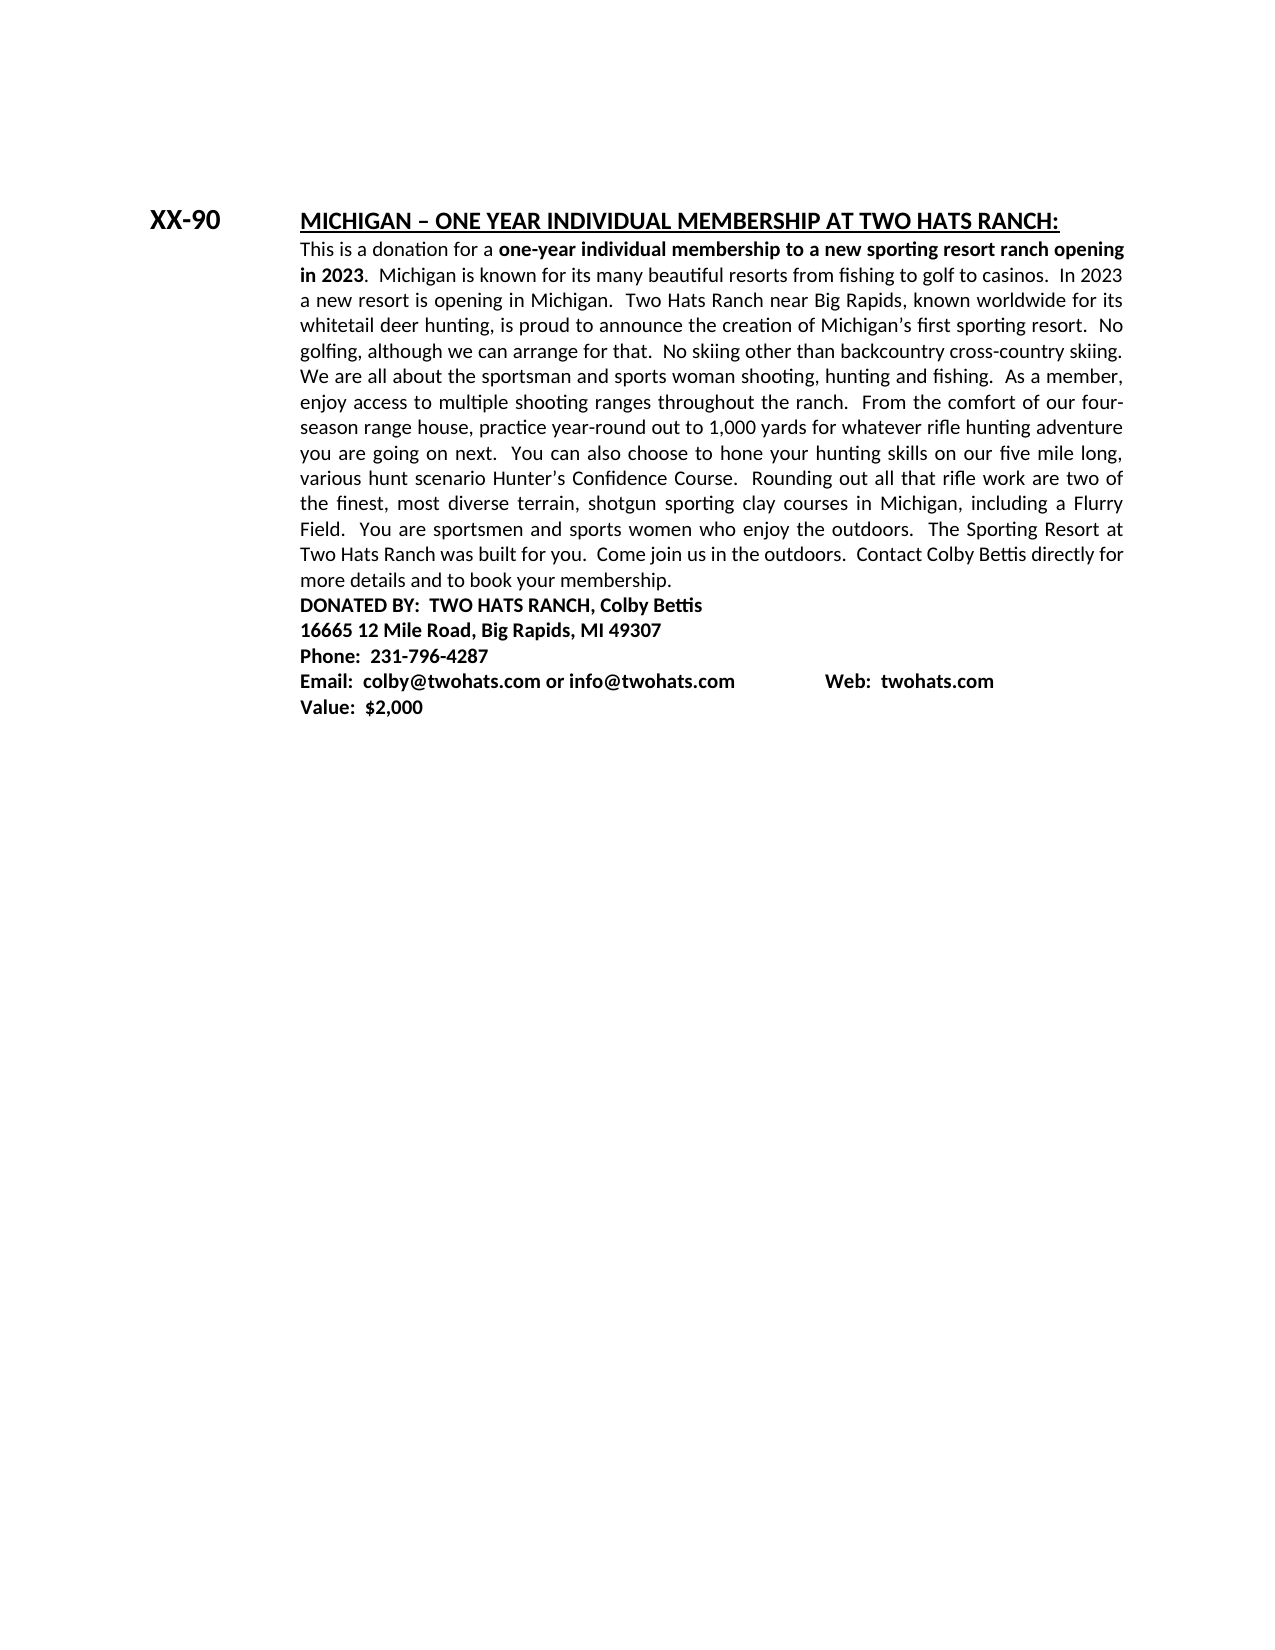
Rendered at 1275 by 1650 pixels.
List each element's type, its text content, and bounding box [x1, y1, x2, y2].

text Phone: 231-796-4287 [225, 643, 1125, 668]
text 16665 12 Mile Road, Big Rapids, MI 49307 [225, 618, 1125, 643]
text DONATED BY: TWO HATS RANCH, Colby Bettis [225, 592, 1125, 618]
text This is a donation for a one-year individual membership to a new sporting resort ranch opening in 2023. Michigan is known for its many beautiful resorts from fishing to golf to casinos. In 2023 a new resort is opening in Michigan. Two Hats Ranch near Big Rapids, known worldwide for its whitetail deer hunting, is proud to announce the creation of Michigan’s first sporting resort. No golfing, although we can arrange for that. No skiing other than backcountry cross-country skiing. We are all about the sportsman and sports woman shooting, hunting and fishing. As a member, enjoy access to multiple shooting ranges throughout the ranch. From the comfort of our four-season range house, practice year-round out to 1,000 yards for whatever rifle hunting adventure you are going on next. You can also choose to hone your hunting skills on our five mile long, various hunt scenario Hunter’s Confidence Course. Rounding out all that rifle work are two of the finest, most diverse terrain, shotgun sporting clay courses in Michigan, including a Flurry Field. You are sportsmen and sports women who enjoy the outdoors. The Sporting Resort at Two Hats Ranch was built for you. Come join us in the outdoors. Contact Colby Bettis directly for more details and to book your membership. [300, 236, 1125, 592]
text Value: $2,000 [150, 694, 1125, 719]
text Email: colby@twohats.com or info@twohats.com Web: twohats.com [225, 668, 1125, 694]
text XX-90 MICHIGAN – ONE YEAR INDIVIDUAL MEMBERSHIP AT TWO HATS RANCH: [150, 201, 1125, 236]
